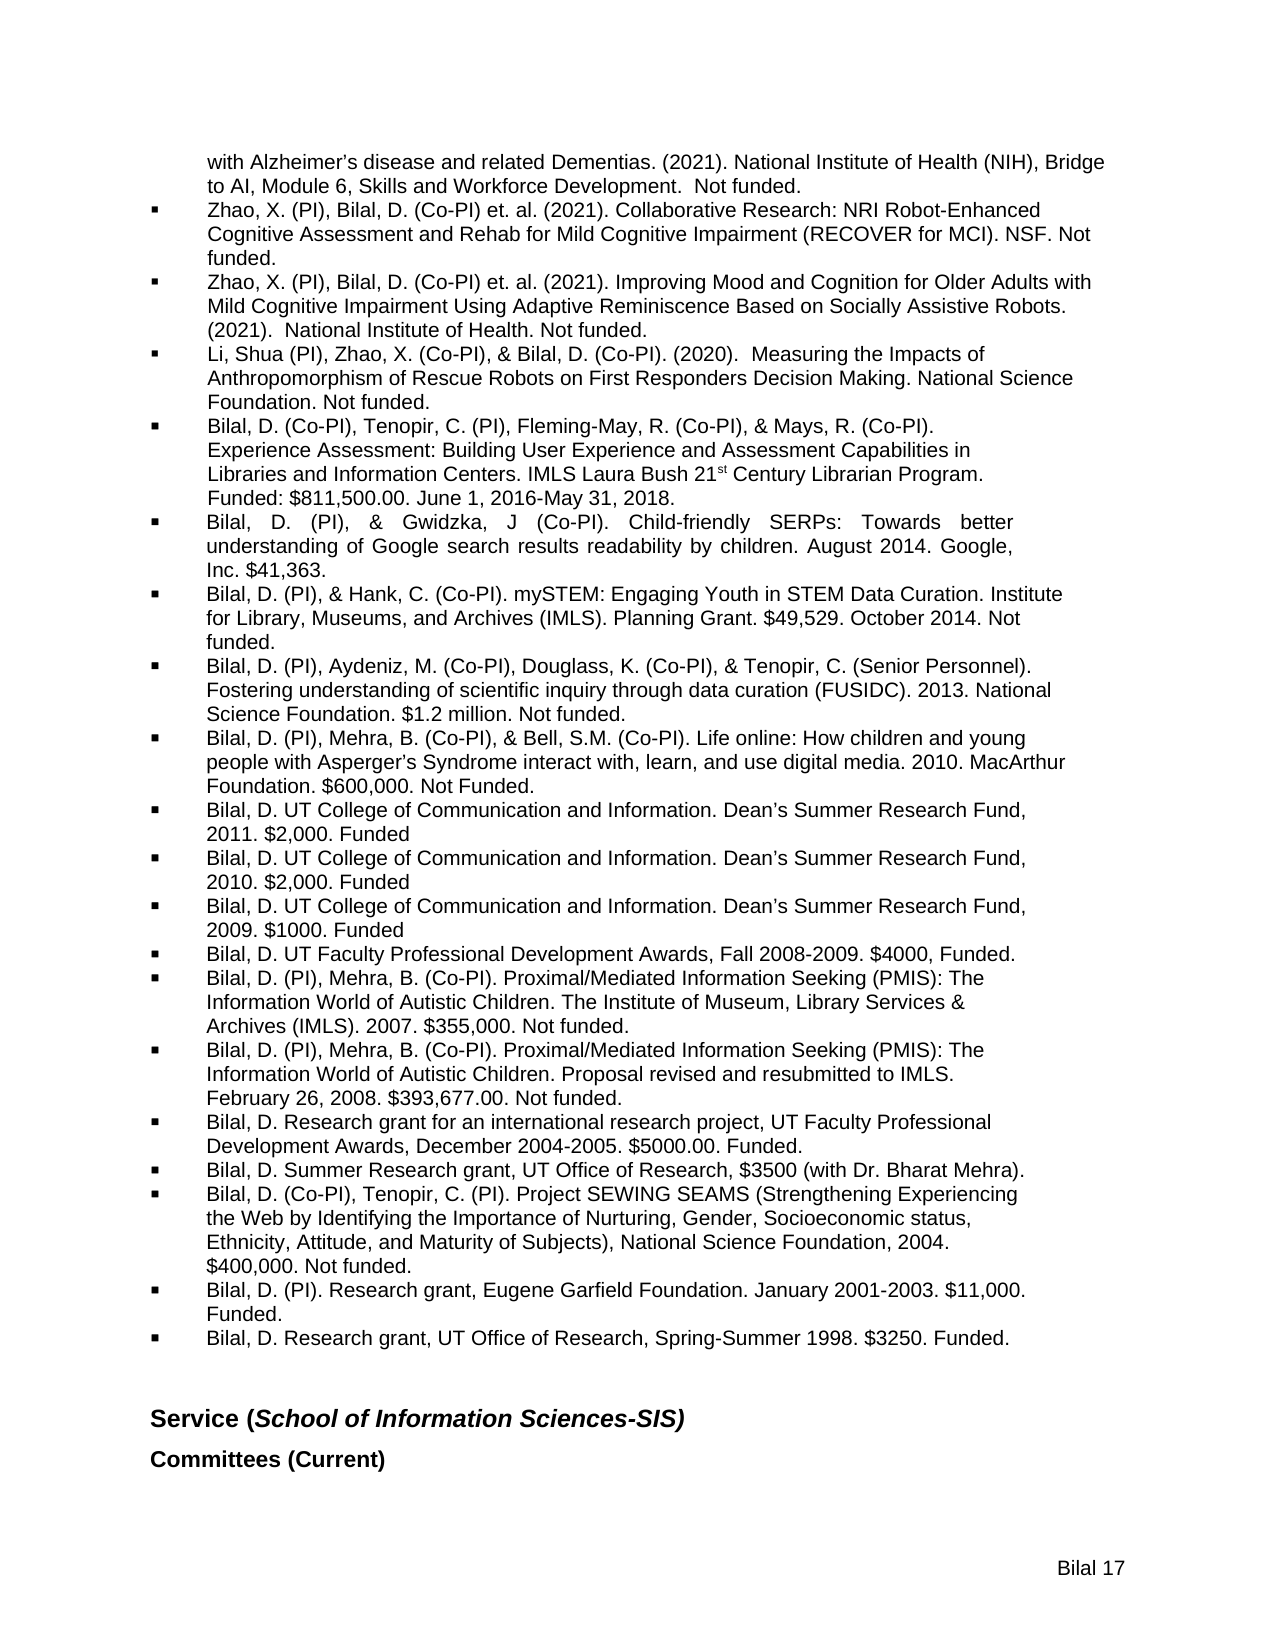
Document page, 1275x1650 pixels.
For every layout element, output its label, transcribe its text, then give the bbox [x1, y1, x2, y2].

text Service (School of Information Sciences-SIS) [150, 1404, 1125, 1432]
list Bilal, D. UT Faculty Professional Development Awards, Fall 2008-2009. $4000, Funded. [150, 942, 1029, 966]
list Bilal, D. (PI), Aydeniz, M. (Co-PI), Douglass, K. (Co-PI), & Tenopir, C. (Senior Personnel). Fostering understanding of scientific inquiry through data curation (FUSIDC). 2013. National Science Foundation. $1.2 million. Not funded. [150, 654, 1058, 726]
list Bilal, D. (PI), Mehra, B. (Co-PI). Proximal/Mediated Information Seeking (PMIS): The Information World of Autistic Children. Proposal revised and resubmitted to IMLS. February 26, 2008. $393,677.00. Not funded. [150, 1038, 1029, 1110]
list Zhao, X. (PI), Bilal, D. (Co-PI) et. al. (2021). Improving Mood and Cognition for Older Adults with Mild Cognitive Impairment Using Adaptive Reminiscence Based on Socially Assistive Robots. (2021). National Institute of Health. Not funded. [150, 270, 1125, 342]
list Bilal, D. (PI). Research grant, Eugene Garfield Foundation. January 2001-2003. $11,000. Funded. [150, 1278, 1029, 1326]
list Bilal, D. UT College of Communication and Information. Dean’s Summer Research Fund, 2011. $2,000. Funded [150, 798, 1069, 846]
text Committees (Current) [150, 1446, 1125, 1473]
list Zhao, X. (PI), Bilal, D. (Co-PI) et. al. (2021). Collaborative Research: NRI Robot-Enhanced Cognitive Assessment and Rehab for Mild Cognitive Impairment (RECOVER for MCI). NSF. Not funded. [150, 198, 1125, 270]
list Bilal, D. (Co-PI), Tenopir, C. (PI), Fleming-May, R. (Co-PI), & Mays, R. (Co-PI). Experience Assessment: Building User Experience and Assessment Capabilities in Libraries and Information Centers. IMLS Laura Bush 21st Century Librarian Program. Funded: $811,500.00. June 1, 2016-May 31, 2018. [150, 414, 1041, 510]
list Bilal, D. Summer Research grant, UT Office of Research, $3500 (with Dr. Bharat Mehra). [150, 1158, 1029, 1182]
list Bilal, D. (PI), Mehra, B. (Co-PI). Proximal/Mediated Information Seeking (PMIS): The Information World of Autistic Children. The Institute of Museum, Library Services & Archives (IMLS). 2007. $355,000. Not funded. [150, 966, 1029, 1038]
list Bilal, D. UT College of Communication and Information. Dean’s Summer Research Fund, 2009. $1000. Funded [150, 894, 1064, 942]
list Bilal, D. Research grant for an international research project, UT Faculty Professional Development Awards, December 2004-2005. $5000.00. Funded. [150, 1110, 1029, 1158]
list Bilal, D. UT College of Communication and Information. Dean’s Summer Research Fund, 2010. $2,000. Funded [150, 846, 1069, 894]
list Li, Shua (PI), Zhao, X. (Co-PI), & Bilal, D. (Co-PI). (2020). Measuring the Impacts of Anthropomorphism of Rescue Robots on First Responders Decision Making. National Science Foundation. Not funded. [150, 342, 1125, 414]
list Bilal, D. (Co-PI), Tenopir, C. (PI). Project SEWING SEAMS (Strengthening Experiencing the Web by Identifying the Importance of Nurturing, Gender, Socioeconomic status, Ethnicity, Attitude, and Maturity of Subjects), National Science Foundation, 2004. $400,000. Not funded. [150, 1182, 1029, 1278]
list Bilal, D. (PI), & Hank, C. (Co-PI). mySTEM: Engaging Youth in STEM Data Curation. Institute for Library, Museums, and Archives (IMLS). Planning Grant. $49,529. October 2014. Not funded. [150, 582, 1071, 654]
list Bilal, D. (PI), & Gwidzka, J (Co-PI). Child-friendly SERPs: Towards better understanding of Google search results readability by children. August 2014. Google, Inc. $41,363. [150, 510, 1014, 582]
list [150, 150, 1125, 198]
list Bilal, D. Research grant, UT Office of Research, Spring-Summer 1998. $3250. Funded. [150, 1326, 1029, 1350]
list Bilal, D. (PI), Mehra, B. (Co-PI), & Bell, S.M. (Co-PI). Life online: How children and young people with Asperger’s Syndrome interact with, learn, and use digital media. 2010. MacArthur Foundation. $600,000. Not Funded. [150, 726, 1077, 798]
